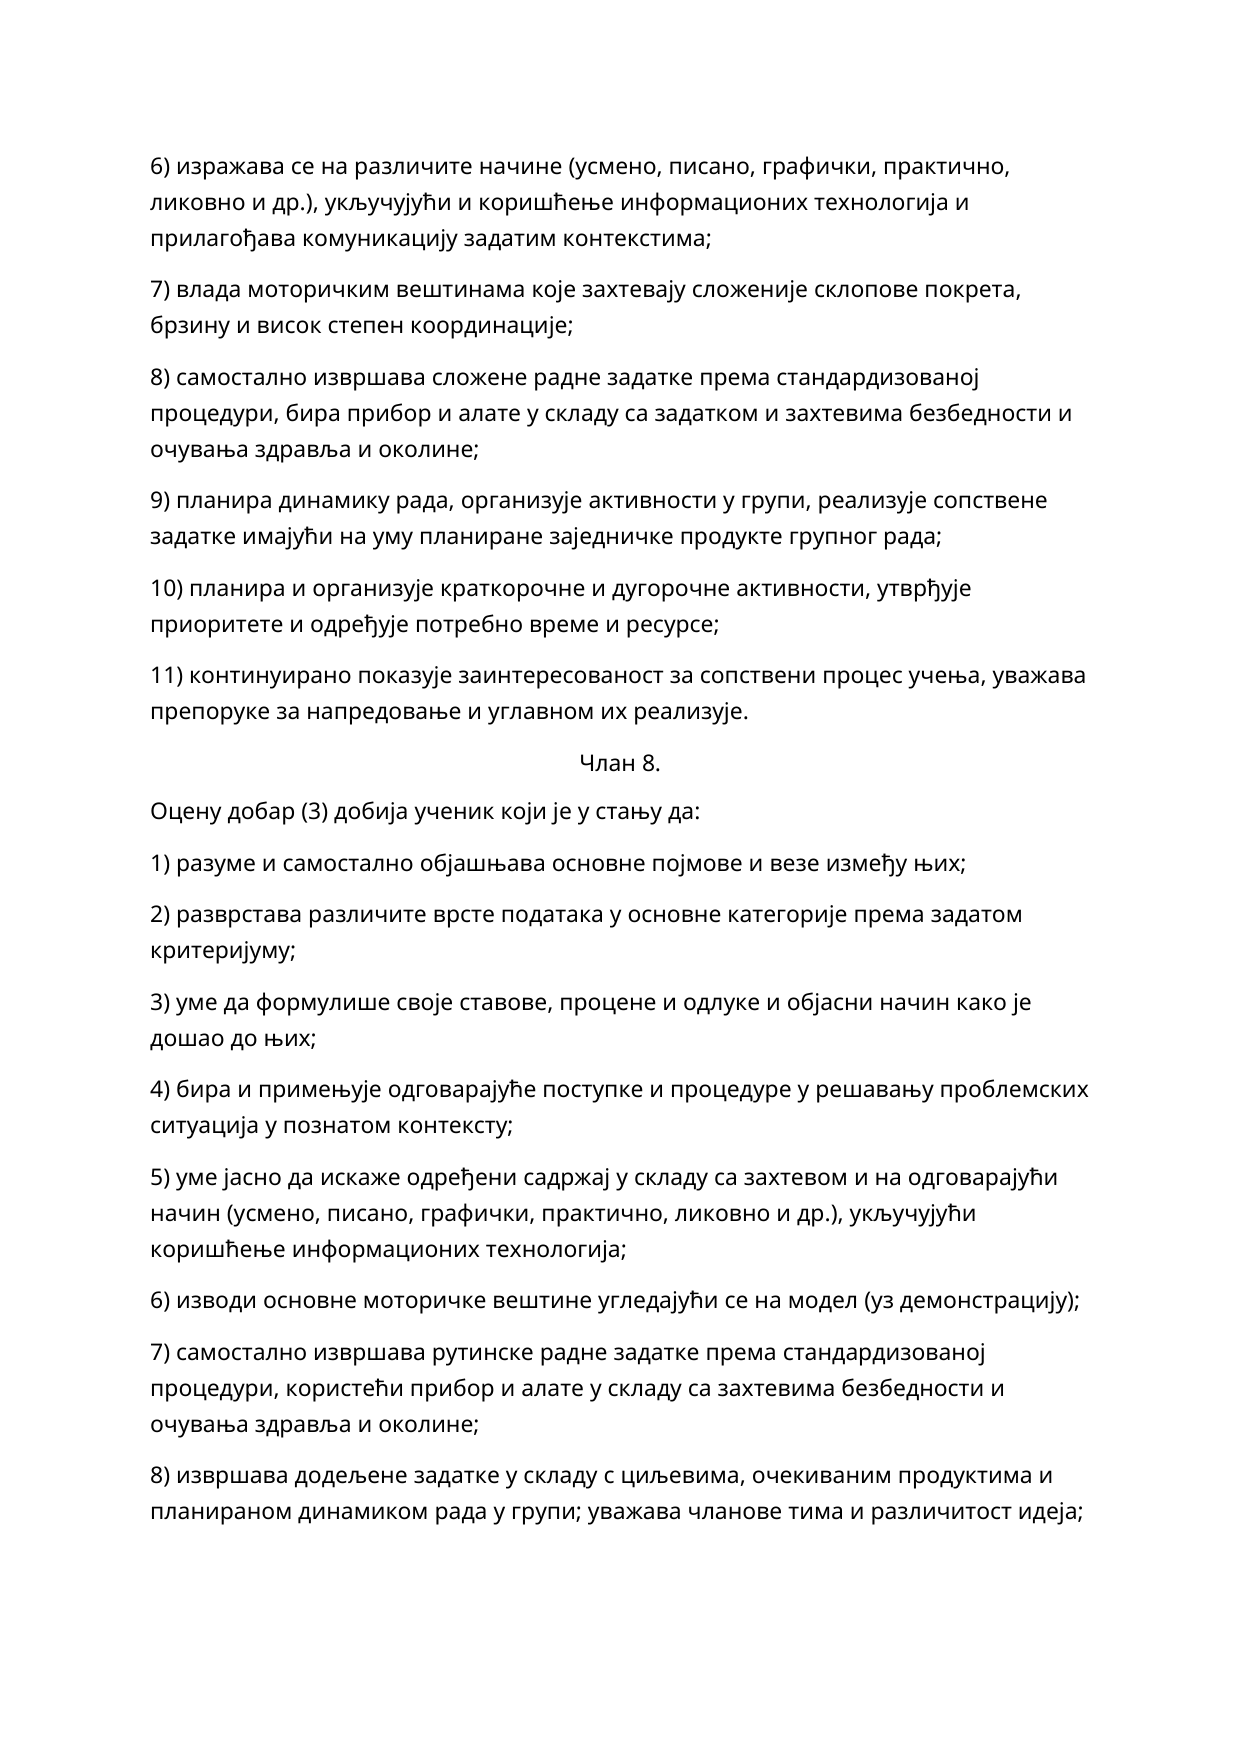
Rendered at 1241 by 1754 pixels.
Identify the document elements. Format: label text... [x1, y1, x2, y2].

text 3) уме да формулише своје ставове, процене и одлуке и објасни начин како је дошао до њих; [150, 986, 1090, 1053]
text 2) разврстава различите врсте података у основне категорије према задатом критеријуму; [150, 898, 1090, 966]
text 6) изражава се на различите начине (усмено, писано, графички, практично, ликовно и др.), укључујући и коришћење информационих технологија и прилагођава комуникацију задатим контекстима; [150, 150, 1090, 253]
text 10) планира и организује краткорочне и дугорочне активности, утврђује приоритете и одређује потребно време и ресурсе; [150, 572, 1090, 639]
text 5) уме јасно да искаже одређени садржај у складу са захтевом и на одговарајући начин (усмено, писано, графички, практично, ликовно и др.), укључујући коришћење информационих технологија; [150, 1161, 1090, 1264]
text Члан 8. [150, 747, 1090, 778]
text 9) планира динамику рада, организује активности у групи, реализује сопствене задатке имајући на уму планиране заједничке продукте групног рада; [150, 484, 1090, 552]
text 1) разуме и самостално објашњава основне појмове и везе између њих; [150, 847, 1090, 878]
text 8) самостално извршава сложене радне задатке према стандардизованој процедури, бира прибор и алате у складу са задатком и захтевима безбедности и очувања здравља и околине; [150, 361, 1090, 464]
text 7) самостално извршава рутинске радне задатке према стандардизованој процедури, користећи прибор и алате у складу са захтевима безбедности и очувања здравља и околине; [150, 1336, 1090, 1439]
text Оцену добар (3) добија ученик који је у стању да: [150, 795, 1090, 827]
text 6) изводи основне моторичке вештине угледајући се на модел (уз демонстрацију); [150, 1284, 1090, 1316]
text 4) бира и примењује одговарајуће поступке и процедуре у решавању проблемских ситуација у познатом контексту; [150, 1073, 1090, 1141]
text 7) влада моторичким вештинама које захтевају сложеније склопове покрета, брзину и висок степен координације; [150, 273, 1090, 341]
text 11) континуирано показује заинтересованост за сопствени процес учења, уважава препоруке за напредовање и углавном их реализује. [150, 659, 1090, 727]
text 8) извршава додељене задатке у складу с циљевима, очекиваним продуктима и планираном динамиком рада у групи; уважава чланове тима и различитост идеја; [150, 1459, 1090, 1527]
